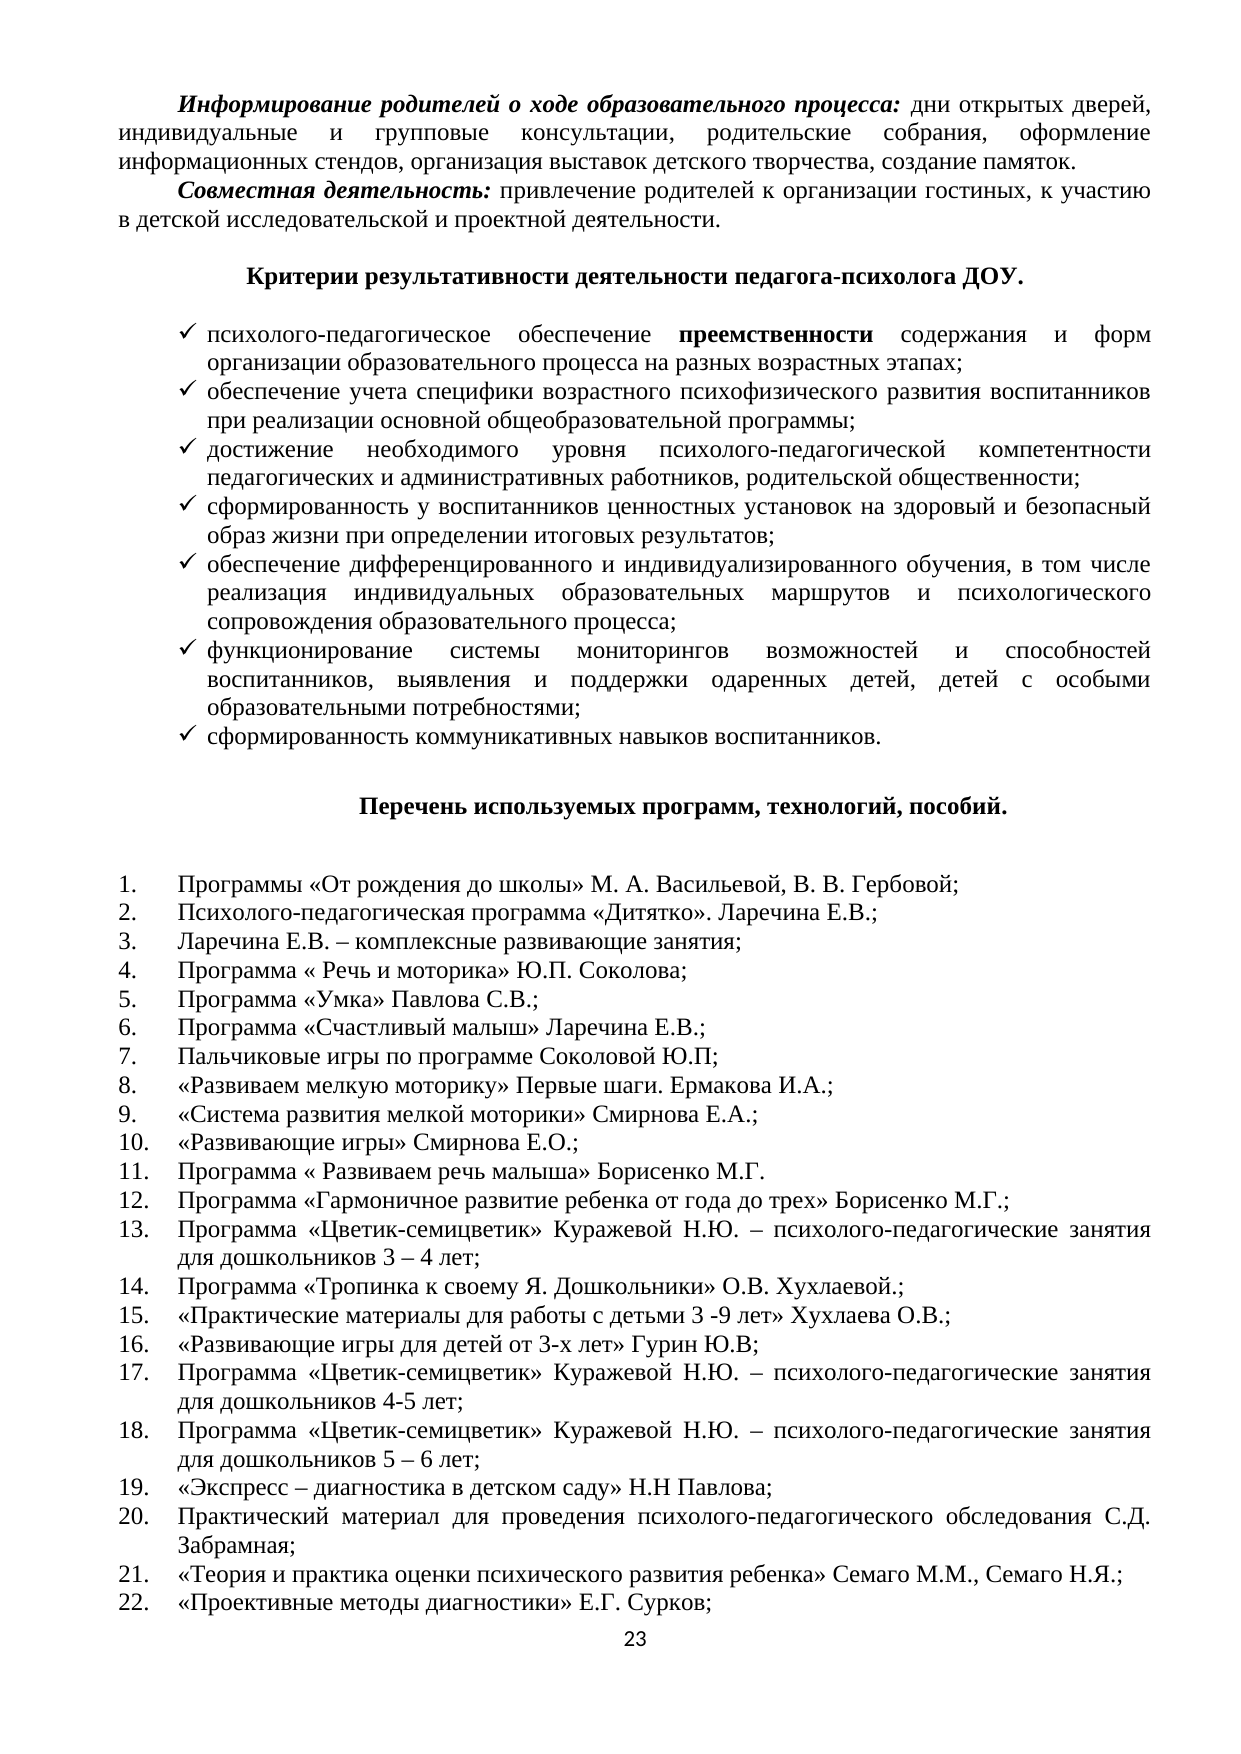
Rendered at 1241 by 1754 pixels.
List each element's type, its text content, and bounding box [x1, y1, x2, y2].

list Ларечина Е.В. – комплексные развивающие занятия; [118, 926, 1152, 955]
list Программа «Гармоничное развитие ребенка от года до трех» Борисенко М.Г.; [118, 1185, 1152, 1214]
list «Теория и практика оценки психического развития ребенка» Семаго М.М., Семаго Н.Я.; [118, 1559, 1152, 1587]
list обеспечение дифференцированного и индивидуализированного обучения, в том числе реализация индивидуальных образовательных маршрутов и психологического сопровождения образовательного процесса; [177, 549, 1152, 635]
list функционирование системы мониторингов возможностей и способностей воспитанников, выявления и поддержки одаренных детей, детей с особыми образовательными потребностями; [177, 635, 1152, 721]
list достижение необходимого уровня психолого-педагогической компетентности педагогических и административных работников, родительской общественности; [177, 434, 1152, 491]
list сформированность у воспитанников ценностных установок на здоровый и безопасный образ жизни при определении итоговых результатов; [177, 491, 1152, 549]
text Информирование родителей о ходе образовательного процесса: дни открытых дверей, индивидуальные и групповые консультации, родительские собрания, оформление информационных стендов, организация выставок детского творчества, создание памяток. [118, 89, 1152, 175]
list Программа «Счастливый малыш» Ларечина Е.В.; [118, 1012, 1152, 1041]
text Совместная деятельность: привлечение родителей к организации гостиных, к участию в детской исследовательской и проектной деятельности. [118, 175, 1152, 232]
list Пальчиковые игры по программе Соколовой Ю.П; [118, 1041, 1152, 1070]
list «Развиваем мелкую моторику» Первые шаги. Ермакова И.А.; [118, 1070, 1152, 1099]
list «Система развития мелкой моторики» Смирнова Е.А.; [118, 1099, 1152, 1127]
list Программы «От рождения до школы» М. А. Васильевой, В. В. Гербовой; [118, 869, 1152, 897]
list обеспечение учета специфики возрастного психофизического развития воспитанников при реализации основной общеобразовательной программы; [177, 376, 1152, 434]
list Программа «Цветик-семицветик» Куражевой Н.Ю. – психолого-педагогические занятия для дошкольников 4-5 лет; [118, 1357, 1152, 1415]
list «Экспресс – диагностика в детском саду» Н.Н Павлова; [118, 1472, 1152, 1501]
list Программа «Цветик-семицветик» Куражевой Н.Ю. – психолого-педагогические занятия для дошкольников 5 – 6 лет; [118, 1415, 1152, 1472]
list Практический материал для проведения психолого-педагогического обследования С.Д. Забрамная; [118, 1501, 1152, 1559]
text Критерии результативности деятельности педагога-психолога ДОУ. [118, 261, 1152, 290]
list Программа « Развиваем речь малыша» Борисенко М.Г. [118, 1156, 1152, 1185]
list «Проективные методы диагностики» Е.Г. Сурков; [118, 1587, 1152, 1616]
list Программа «Цветик-семицветик» Куражевой Н.Ю. – психолого-педагогические занятия для дошкольников 3 – 4 лет; [118, 1214, 1152, 1271]
list психолого-педагогическое обеспечение преемственности содержания и форм организации образовательного процесса на разных возрастных этапах; [177, 319, 1152, 376]
list «Практические материалы для работы с детьми 3 -9 лет» Хухлаева О.В.; [118, 1300, 1152, 1329]
list Программа «Тропинка к своему Я. Дошкольники» О.В. Хухлаевой.; [118, 1271, 1152, 1300]
text Перечень используемых программ, технологий, пособий. [215, 791, 1152, 820]
list «Развивающие игры для детей от 3-х лет» Гурин Ю.В; [118, 1329, 1152, 1357]
list Программа « Речь и моторика» Ю.П. Соколова; [118, 955, 1152, 984]
list сформированность коммуникативных навыков воспитанников. [177, 721, 1152, 750]
list Психолого-педагогическая программа «Дитятко». Ларечина Е.В.; [118, 897, 1152, 926]
list «Развивающие игры» Смирнова Е.О.; [118, 1127, 1152, 1156]
list Программа «Умка» Павлова С.В.; [118, 984, 1152, 1012]
